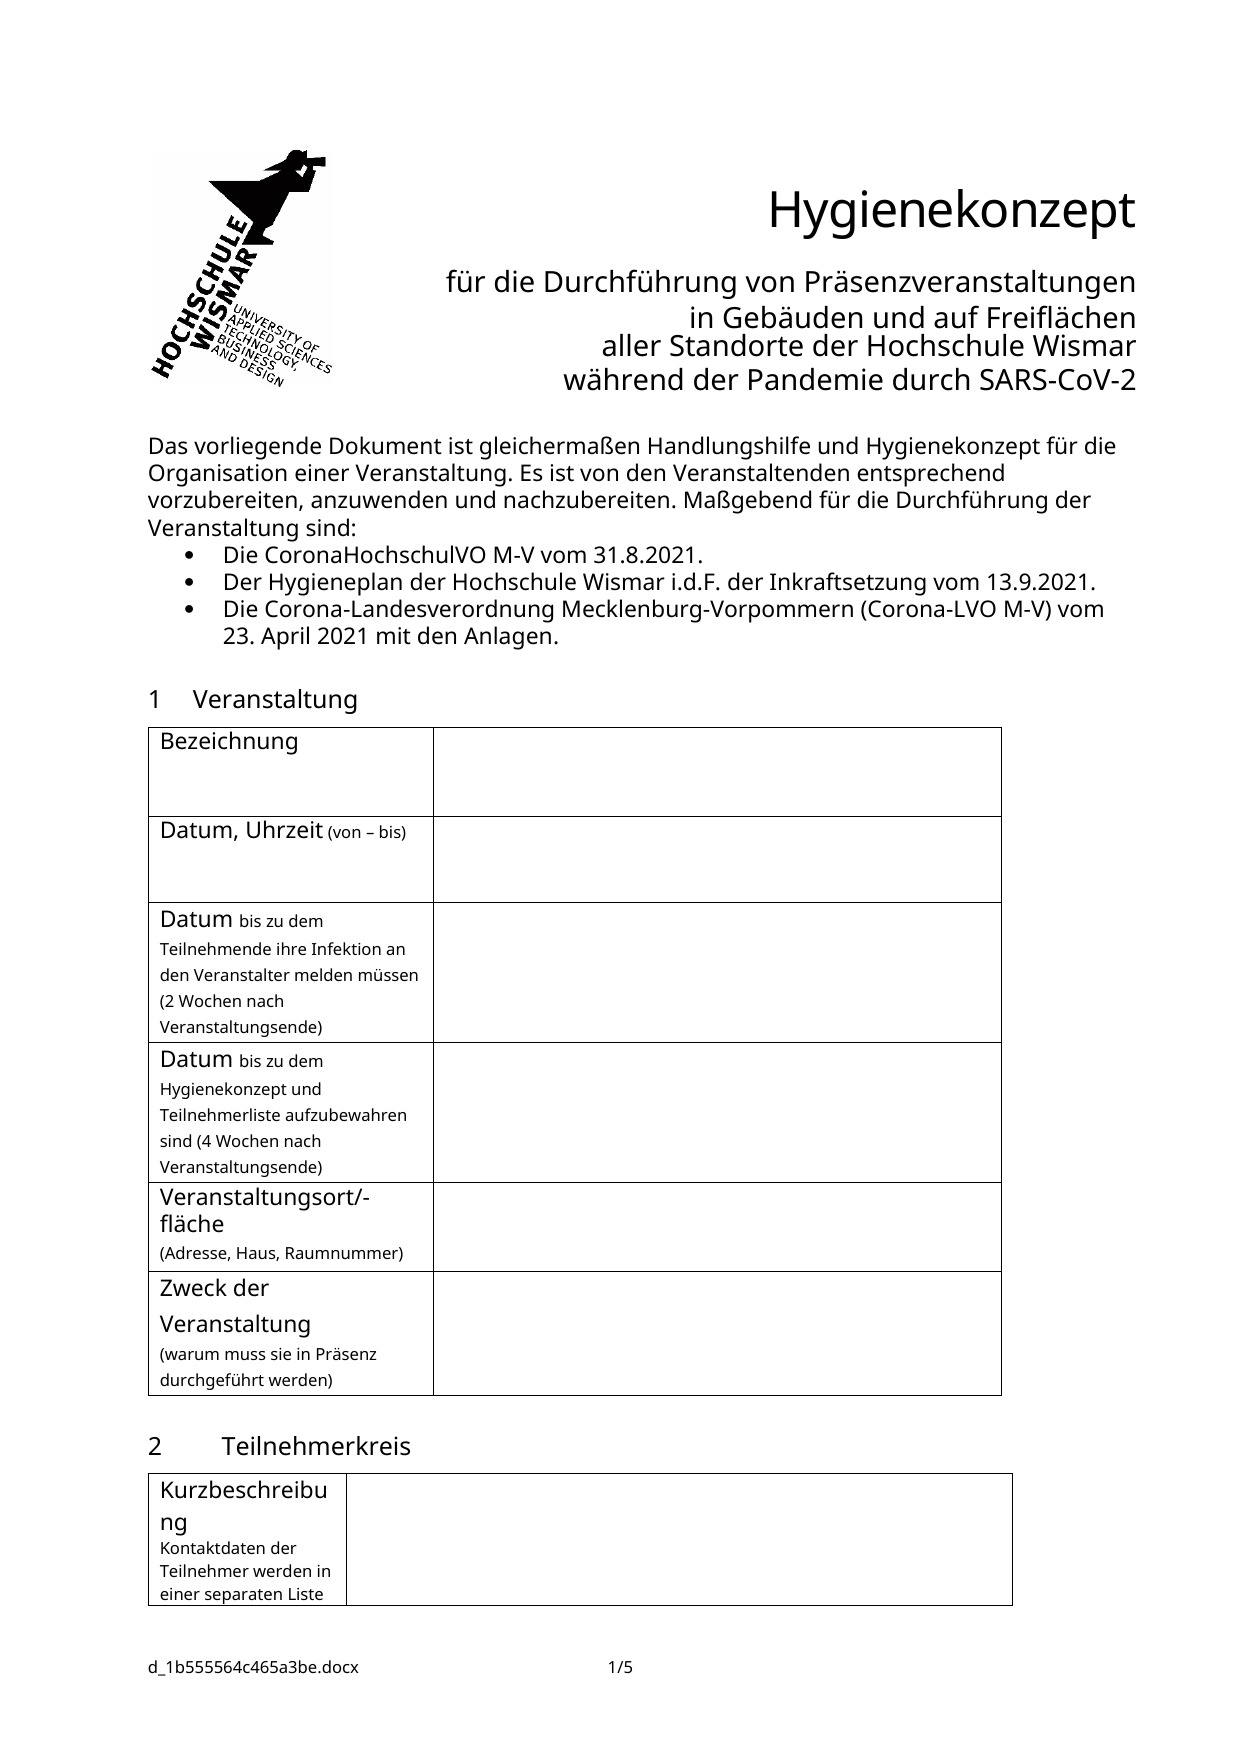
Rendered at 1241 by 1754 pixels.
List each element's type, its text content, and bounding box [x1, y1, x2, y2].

table_cell [434, 1043, 1001, 1182]
table_header Bezeichnung [149, 728, 433, 816]
table_cell [434, 1183, 1001, 1271]
list Die Corona-Landesverordnung Mecklenburg-Vorpommern (Corona-LVO M-V) vom 23. April 2021 mit den Anlagen. [185, 596, 1137, 650]
text Das vorliegende Dokument ist gleichermaßen Handlungshilfe und Hygienekonzept für die Organisation einer Veranstaltung. Es ist von den Veranstaltenden entsprechend vorzubereiten, anzuwenden und nachzubereiten. Maßgebend für die Durchführung der Veranstaltung sind: [148, 433, 1137, 541]
table_cell Datum, Uhrzeit (von – bis) [149, 817, 433, 902]
list Die CoronaHochschulVO M-V vom 31.8.2021. [185, 541, 1137, 568]
table_cell [434, 817, 1001, 902]
table_cell Datum bis zu dem Teilnehmende ihre Infektion an den Veranstalter melden müssen (2 Wochen nach Veranstaltungsende) [149, 903, 433, 1042]
title Hygienekonzept [332, 179, 1137, 239]
table_cell Datum bis zu dem Hygienekonzept und Teilnehmerliste aufzubewahren sind (4 Wochen nach Veranstaltungsende) [149, 1043, 433, 1182]
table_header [149, 1474, 346, 1605]
table_header [434, 728, 1001, 816]
subtitle in Gebäuden und auf Freiflächen [332, 300, 1137, 335]
table_header [347, 1474, 1012, 1605]
table_cell Veranstaltungsort/-fläche (Adresse, Haus, Raumnummer) [149, 1183, 433, 1271]
subtitle für die Durchführung von Präsenzveranstaltungen [332, 264, 1137, 300]
subtitle während der Pandemie durch SARS-CoV-2 [148, 362, 1137, 398]
subtitle aller Standorte der Hochschule Wismar [332, 335, 1137, 362]
table_cell [434, 903, 1001, 1042]
list Der Hygieneplan der Hochschule Wismar i.d.F. der Inkraftsetzung vom 13.9.2021. [185, 568, 1137, 596]
table_cell Zweck der Veranstaltung (warum muss sie in Präsenz durchgeführt werden) [149, 1272, 433, 1395]
subtitle Veranstaltung [148, 687, 1137, 714]
picture [151, 150, 332, 387]
table_cell [434, 1272, 1001, 1395]
subtitle Teilnehmerkreis [148, 1434, 1137, 1461]
